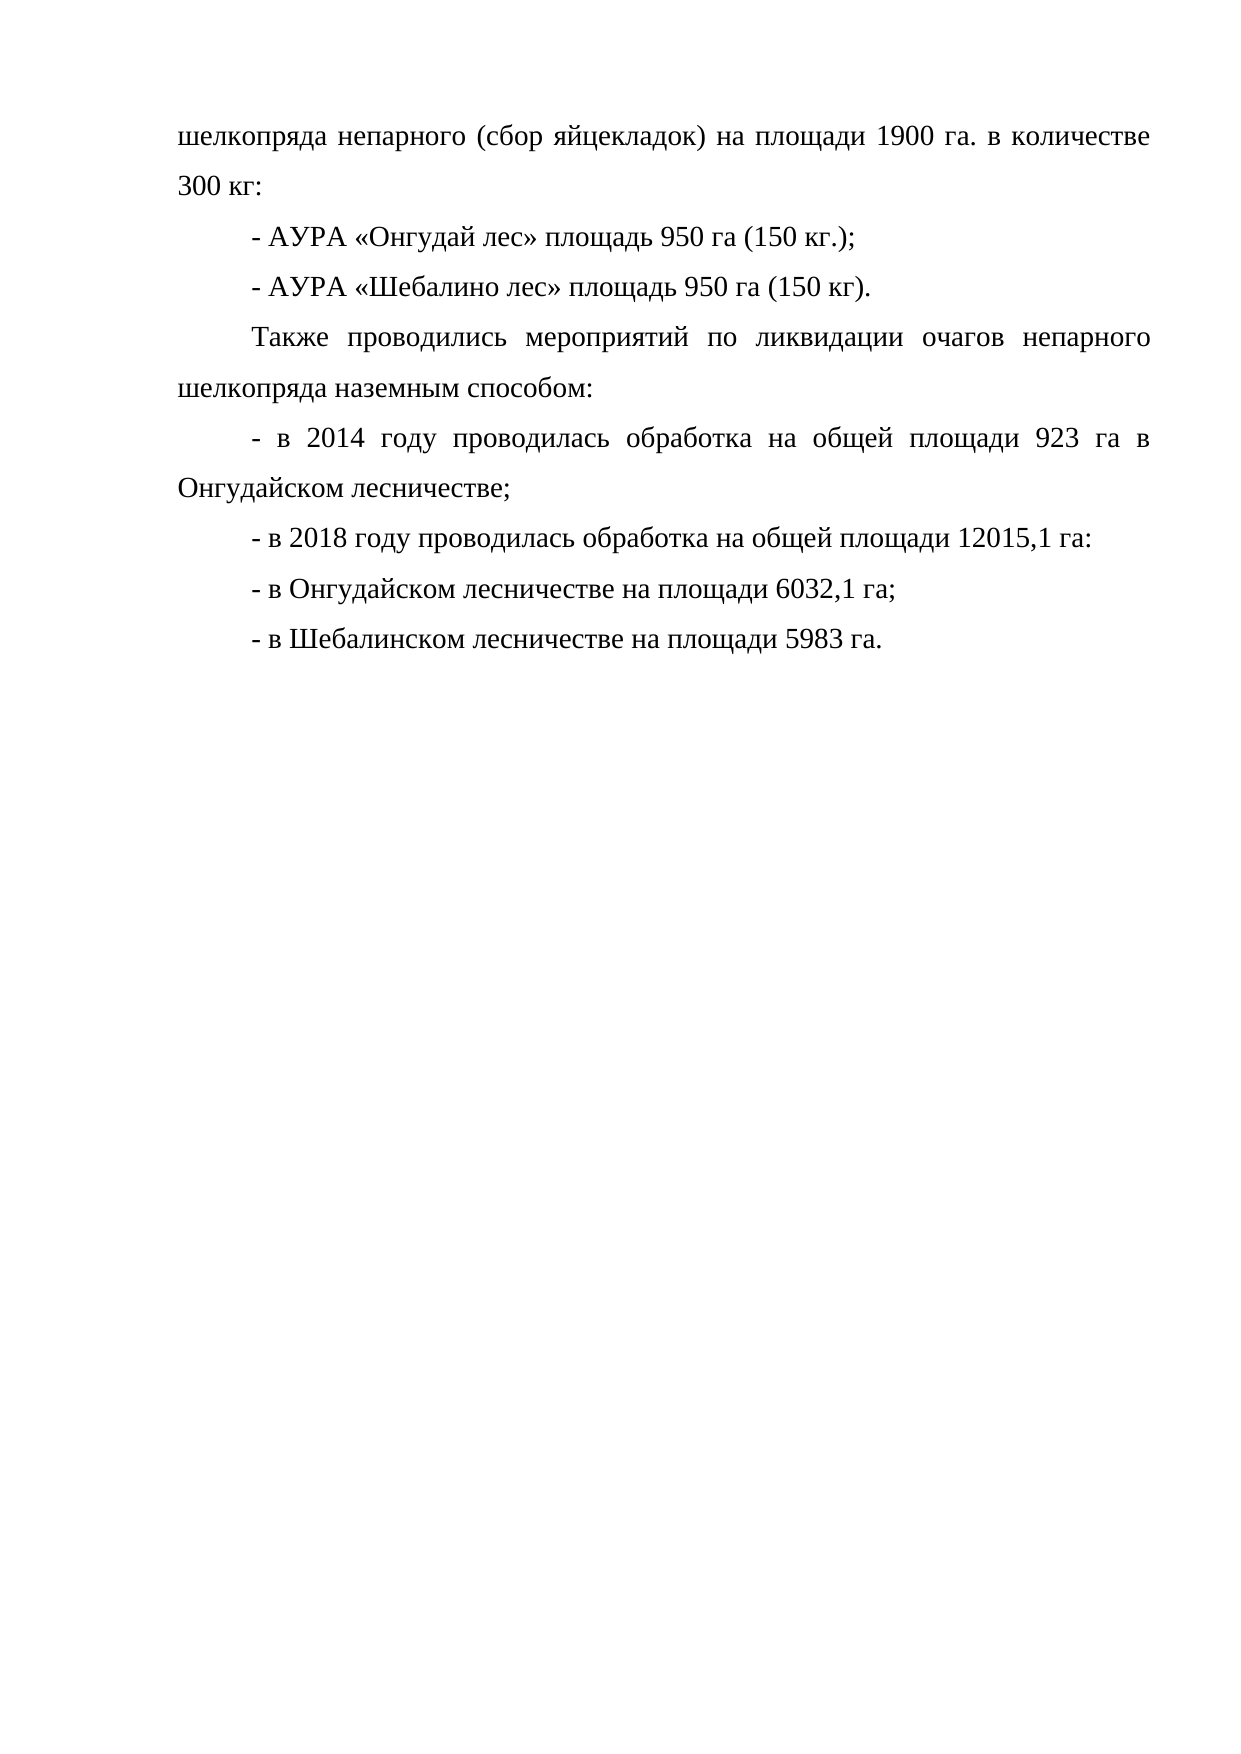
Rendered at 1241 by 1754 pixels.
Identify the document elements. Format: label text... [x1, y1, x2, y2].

text Также проводились мероприятий по ликвидации очагов непарного шелкопряда наземным способом: [177, 319, 1152, 403]
text - АУРА «Онгудай лес» площадь 950 га (150 кг.); [177, 219, 1152, 252]
text - АУРА «Шебалино лес» площадь 950 га (150 кг). [177, 269, 1152, 303]
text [177, 118, 1152, 202]
text - в Шебалинском лесничестве на площади 5983 га. [177, 621, 1152, 655]
text - в 2018 году проводилась обработка на общей площади 12015,1 га: [177, 521, 1152, 554]
text - в Онгудайском лесничестве на площади 6032,1 га; [177, 571, 1152, 604]
text - в 2014 году проводилась обработка на общей площади 923 га в Онгудайском лесничестве; [177, 420, 1152, 504]
